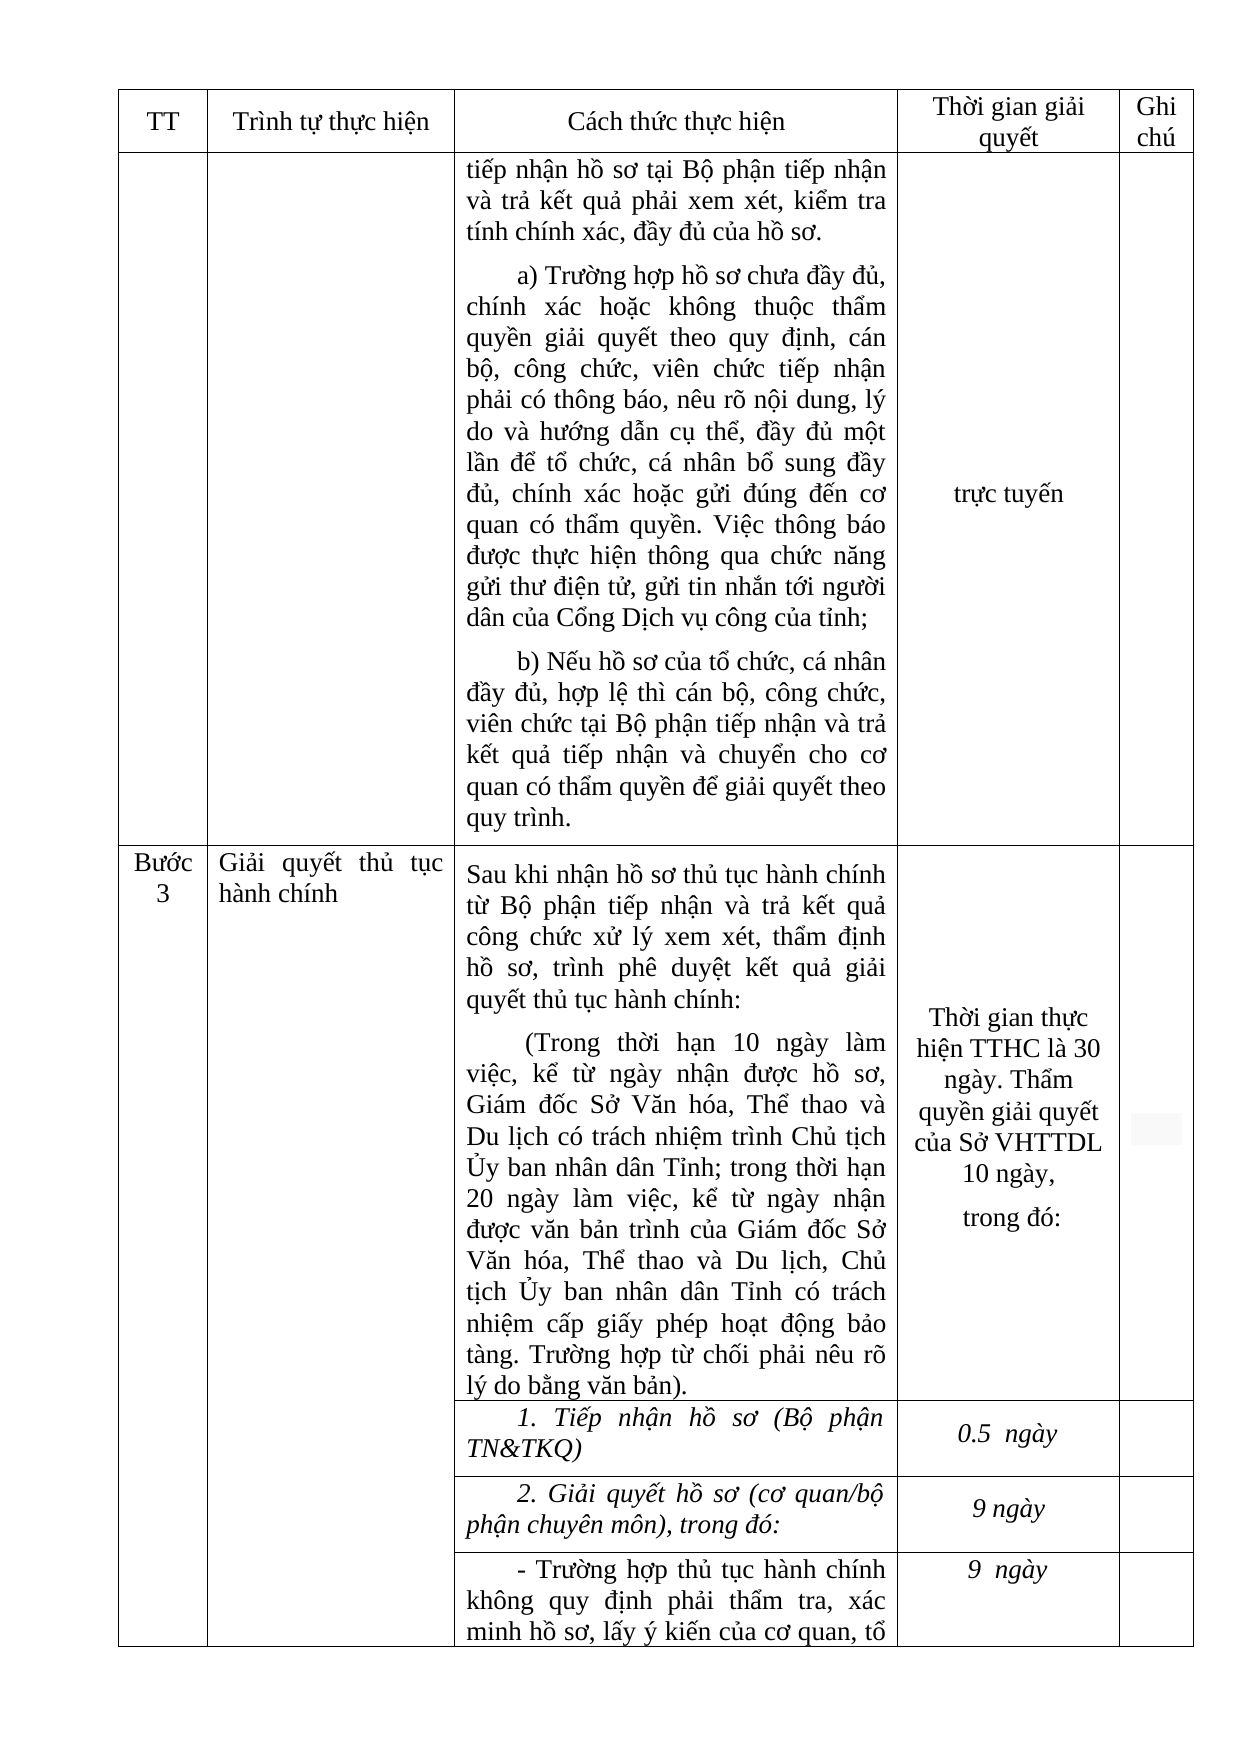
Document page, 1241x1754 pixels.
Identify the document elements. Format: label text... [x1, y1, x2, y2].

table_cell [1120, 1477, 1193, 1552]
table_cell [898, 153, 1119, 844]
table_cell [1120, 846, 1193, 1400]
table_header Cách thức thực hiện [455, 90, 897, 152]
table_header Thời gian giải quyết [898, 90, 1119, 152]
table_cell 0.5 ngày [898, 1401, 1119, 1476]
table_header Trình tự thực hiện [208, 90, 454, 152]
table_cell [1120, 1553, 1193, 1646]
table_cell Thời gian thực hiện TTHC là 30 ngày. Thẩm quyền giải quyết của Sở VHTTDL 10 ngày, trong đó: [898, 846, 1119, 1400]
table_cell 9 ngày [898, 1553, 1119, 1646]
table_cell [1120, 1401, 1193, 1476]
table_cell 1. Tiếp nhận hồ sơ (Bộ phận TN&TKQ) [455, 1401, 897, 1476]
table_cell Bước 3 [119, 846, 207, 1646]
table_cell 2. Giải quyết hồ sơ (cơ quan/bộ phận chuyên môn), trong đó: [455, 1477, 897, 1552]
table_header Ghi chú [1120, 90, 1193, 152]
table_cell 9 ngày [898, 1477, 1119, 1552]
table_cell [455, 1553, 897, 1646]
table_cell Sau khi nhận hồ sơ thủ tục hành chính từ Bộ phận tiếp nhận và trả kết quả công chức xử lý xem xét, thẩm định hồ sơ, trình phê duyệt kết quả giải quyết thủ tục hành chính: (Trong thời hạn 10 ngày làm việc, kể từ ngày nhận được hồ sơ, Giám đốc Sở Văn hóa, Thể thao và Du lịch có trách nhiệm trình Chủ tịch Ủy ban nhân dân Tỉnh; trong thời hạn 20 ngày làm việc, kể từ ngày nhận được văn bản trình của Giám đốc Sở Văn hóa, Thể thao và Du lịch, Chủ tịch Ủy ban nhân dân Tỉnh có trách nhiệm cấp giấy phép hoạt động bảo tàng. Trường hợp từ chối phải nêu rõ lý do bằng văn bản). [455, 846, 897, 1400]
table_header TT [119, 90, 207, 152]
table_cell Giải quyết thủ tục hành chính [208, 846, 454, 1646]
